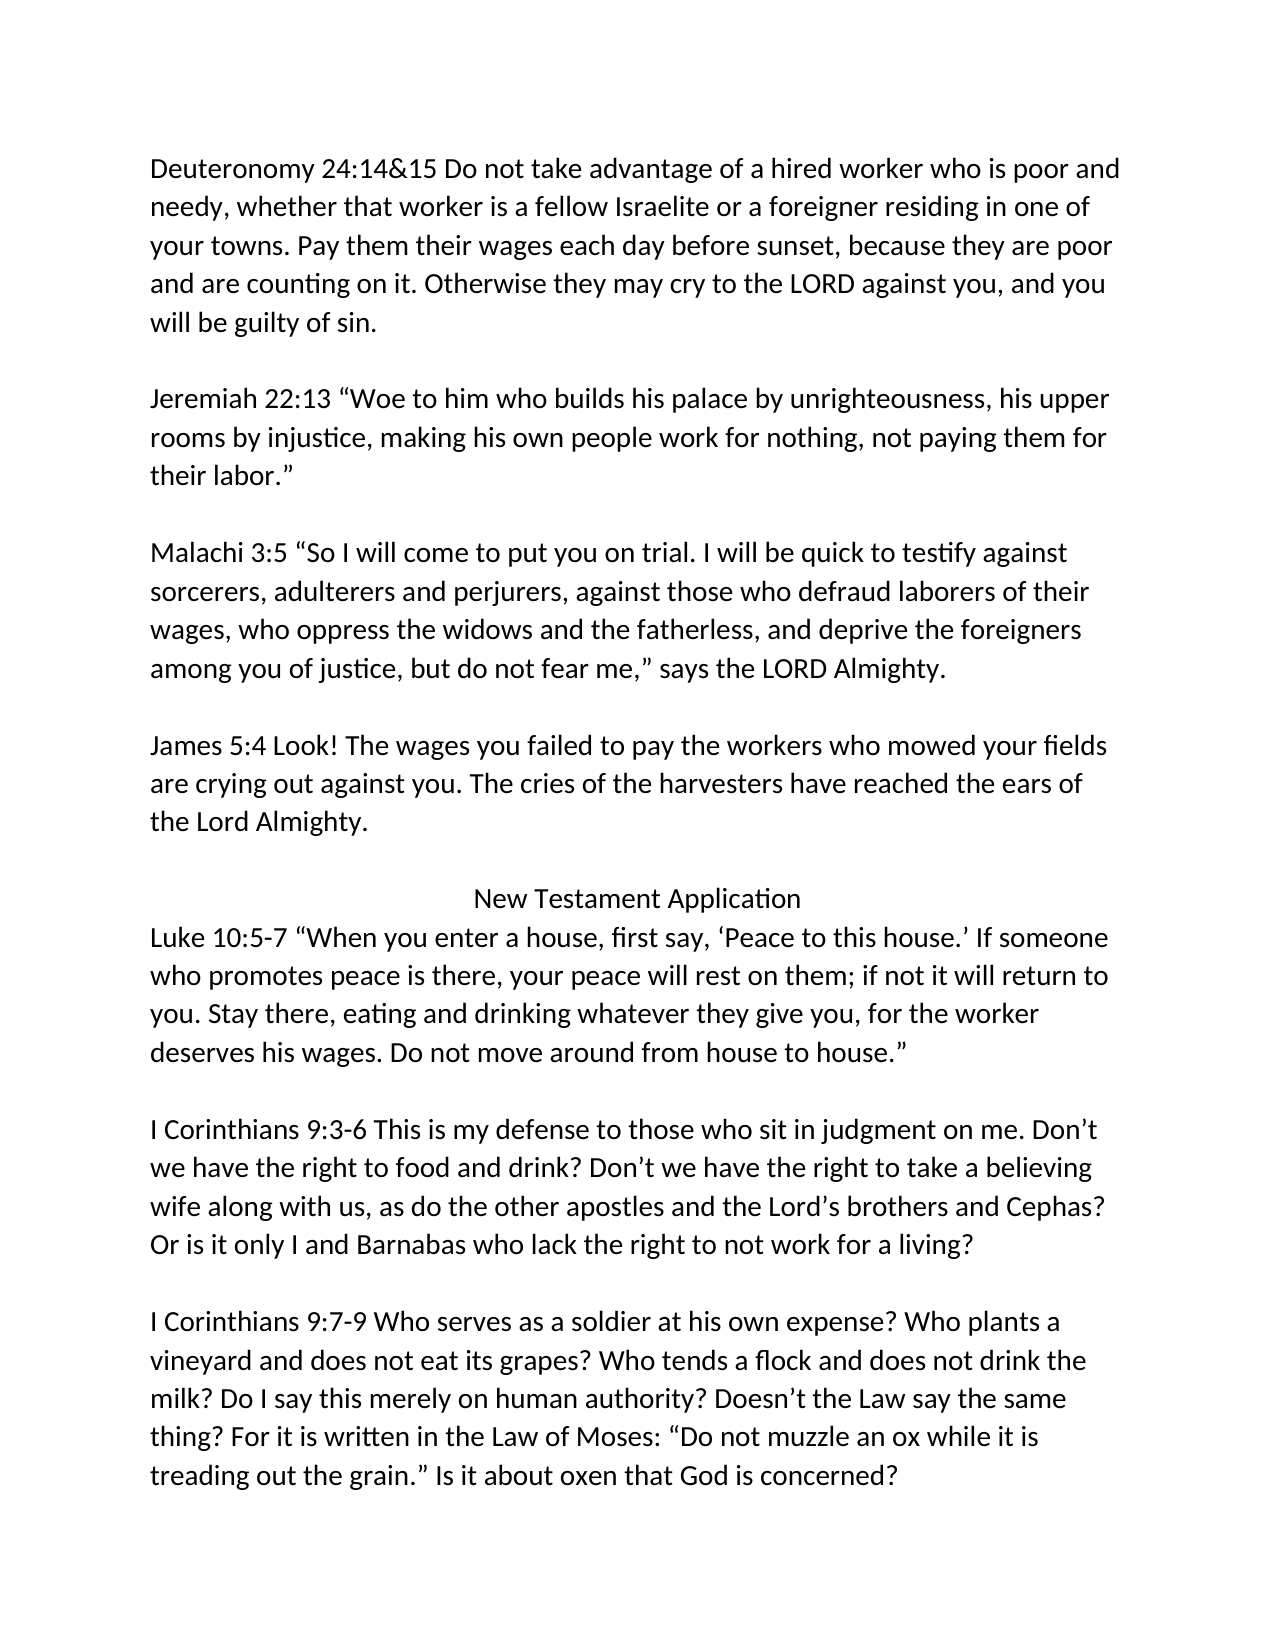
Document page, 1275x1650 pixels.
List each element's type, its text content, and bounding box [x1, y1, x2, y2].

text I Corinthians 9:3-6 This is my defense to those who sit in judgment on me. Don’t we have the right to food and drink? Don’t we have the right to take a believing wife along with us, as do the other apostles and the Lord’s brothers and Cephas? Or is it only I and Barnabas who lack the right to not work for a living? [150, 1111, 1125, 1262]
text New Testament Application [150, 880, 1125, 916]
text Deuteronomy 24:14&15 Do not take advantage of a hired worker who is poor and needy, whether that worker is a fellow Israelite or a foreigner residing in one of your towns. Pay them their wages each day before sunset, because they are poor and are counting on it. Otherwise they may cry to the LORD against you, and you will be guilty of sin. [150, 150, 1125, 339]
text Malachi 3:5 “So I will come to put you on trial. I will be quick to testify against sorcerers, adulterers and perjurers, against those who defraud laborers of their wages, who oppress the widows and the fatherless, and deprive the foreigners among you of justice, but do not fear me,” says the LORD Almighty. [150, 534, 1125, 685]
text James 5:4 Look! The wages you failed to pay the workers who mowed your fields are crying out against you. The cries of the harvesters have reached the ears of the Lord Almighty. [150, 727, 1125, 839]
text Luke 10:5-7 “When you enter a house, first say, ‘Peace to this house.’ If someone who promotes peace is there, your peace will rest on them; if not it will return to you. Stay there, eating and drinking whatever they give you, for the worker deserves his wages. Do not move around from house to house.” [150, 919, 1125, 1070]
text I Corinthians 9:7-9 Who serves as a soldier at his own expense? Who plants a vineyard and does not eat its grapes? Who tends a flock and does not drink the milk? Do I say this merely on human authority? Doesn’t the Law say the same thing? For it is written in the Law of Moses: “Do not muzzle an ox while it is treading out the grain.” Is it about oxen that God is concerned? [150, 1303, 1125, 1492]
text Jeremiah 22:13 “Woe to him who builds his palace by unrighteousness, his upper rooms by injustice, making his own people work for nothing, not paying them for their labor.” [150, 381, 1125, 493]
